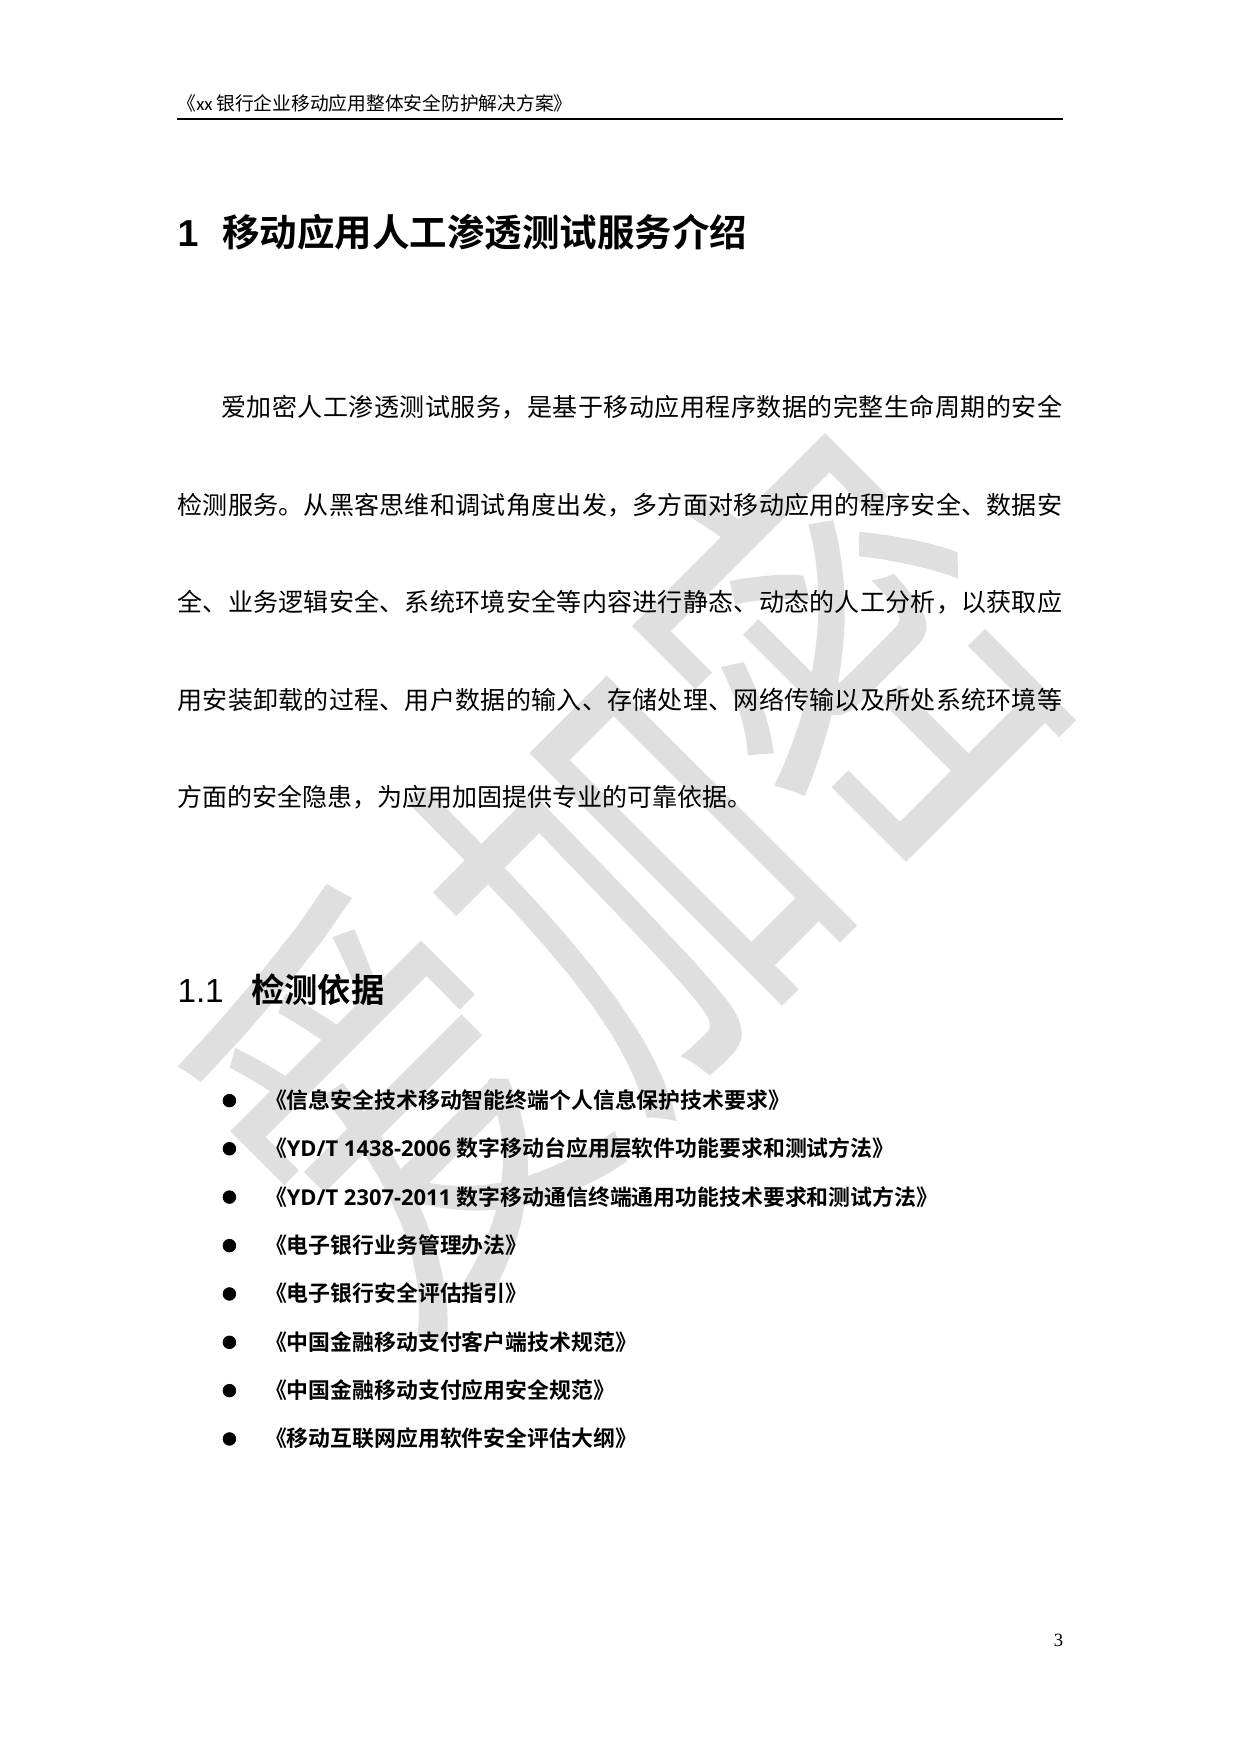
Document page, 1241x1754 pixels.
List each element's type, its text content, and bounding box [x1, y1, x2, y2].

subtitle 移动应用人工渗透测试服务介绍 [177, 197, 1063, 262]
list 《YD/T 1438-2006 数字移动台应用层软件功能要求和测试方法》 [221, 1131, 1063, 1163]
list 《YD/T 2307-2011 数字移动通信终端通用功能技术要求和测试方法》 [221, 1179, 1063, 1212]
list 《中国金融移动支付客户端技术规范》 [221, 1324, 1063, 1357]
list 《电子银行业务管理办法》 [221, 1228, 1063, 1260]
text 爱加密人工渗透测试服务，是基于移动应用程序数据的完整生命周期的安全检测服务。从黑客思维和调试角度出发，多方面对移动应用的程序安全、数据安全、业务逻辑安全、系统环境安全等内容进行静态、动态的人工分析，以获取应用安装卸载的过程、用户数据的输入、存储处理、网络传输以及所处系统环境等方面的安全隐患，为应用加固提供专业的可靠依据。 [177, 373, 1063, 828]
list 《移动互联网应用软件安全评估大纲》 [221, 1421, 1063, 1453]
list 《信息安全技术移动智能终端个人信息保护技术要求》 [221, 1083, 1063, 1115]
list 《电子银行安全评估指引》 [221, 1276, 1063, 1308]
list 《中国金融移动支付应用安全规范》 [221, 1373, 1063, 1405]
subtitle 检测依据 [177, 955, 1063, 1020]
